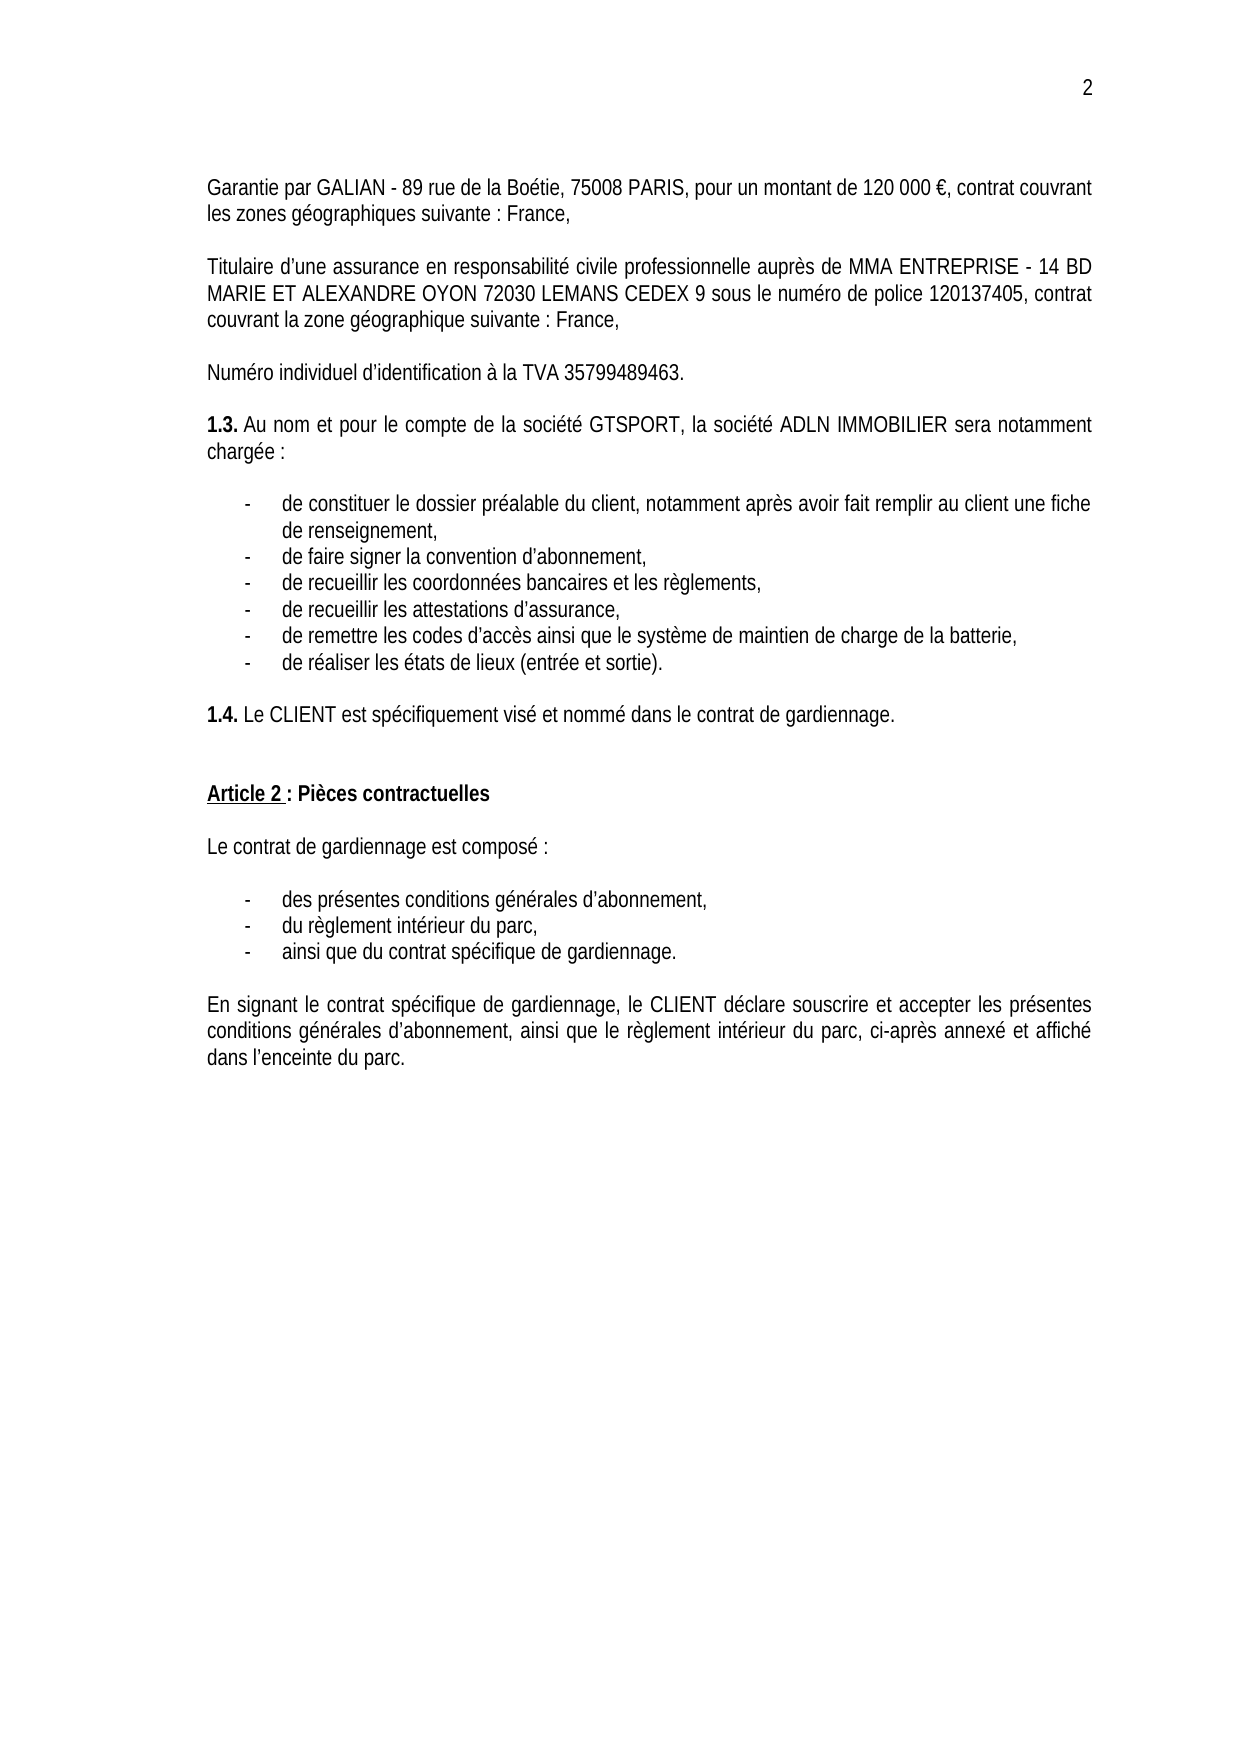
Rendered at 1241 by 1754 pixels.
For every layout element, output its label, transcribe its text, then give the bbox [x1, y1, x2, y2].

list de recueillir les attestations d’assurance, [244, 596, 1092, 622]
list de faire signer la convention d’abonnement, [244, 543, 1092, 569]
list du règlement intérieur du parc, [244, 912, 1092, 938]
text Article 2 : Pièces contractuelles [207, 780, 1092, 807]
list ainsi que du contrat spécifique de gardiennage. [244, 938, 1092, 965]
list de constituer le dossier préalable du client, notamment après avoir fait remplir au client une fiche de renseignement, [244, 490, 1092, 543]
list des présentes conditions générales d’abonnement, [244, 886, 1092, 912]
list de réaliser les états de lieux (entrée et sortie). [244, 648, 1092, 675]
text Le contrat de gardiennage est composé : [207, 833, 1092, 859]
text Numéro individuel d’identification à la TVA 35799489463. [207, 358, 1092, 385]
text 1.3. Au nom et pour le compte de la société GTSPORT, la société ADLN IMMOBILIER sera notamment chargée : [207, 411, 1092, 464]
text Garantie par GALIAN - 89 rue de la Boétie, 75008 PARIS, pour un montant de 120 000 €, contrat couvrant les zones géographiques suivante : France, [207, 174, 1092, 227]
text Titulaire d’une assurance en responsabilité civile professionnelle auprès de MMA ENTREPRISE - 14 BD MARIE ET ALEXANDRE OYON 72030 LEMANS CEDEX 9 sous le numéro de police 120137405, contrat couvrant la zone géographique suivante : France, [207, 253, 1092, 332]
list de remettre les codes d’accès ainsi que le système de maintien de charge de la batterie, [244, 622, 1092, 648]
text 1.4. Le CLIENT est spécifiquement visé et nommé dans le contrat de gardiennage. [207, 701, 1092, 727]
list de recueillir les coordonnées bancaires et les règlements, [244, 569, 1092, 596]
text En signant le contrat spécifique de gardiennage, le CLIENT déclare souscrire et accepter les présentes conditions générales d’abonnement, ainsi que le règlement intérieur du parc, ci-après annexé et affiché dans l’enceinte du parc. [207, 991, 1092, 1070]
